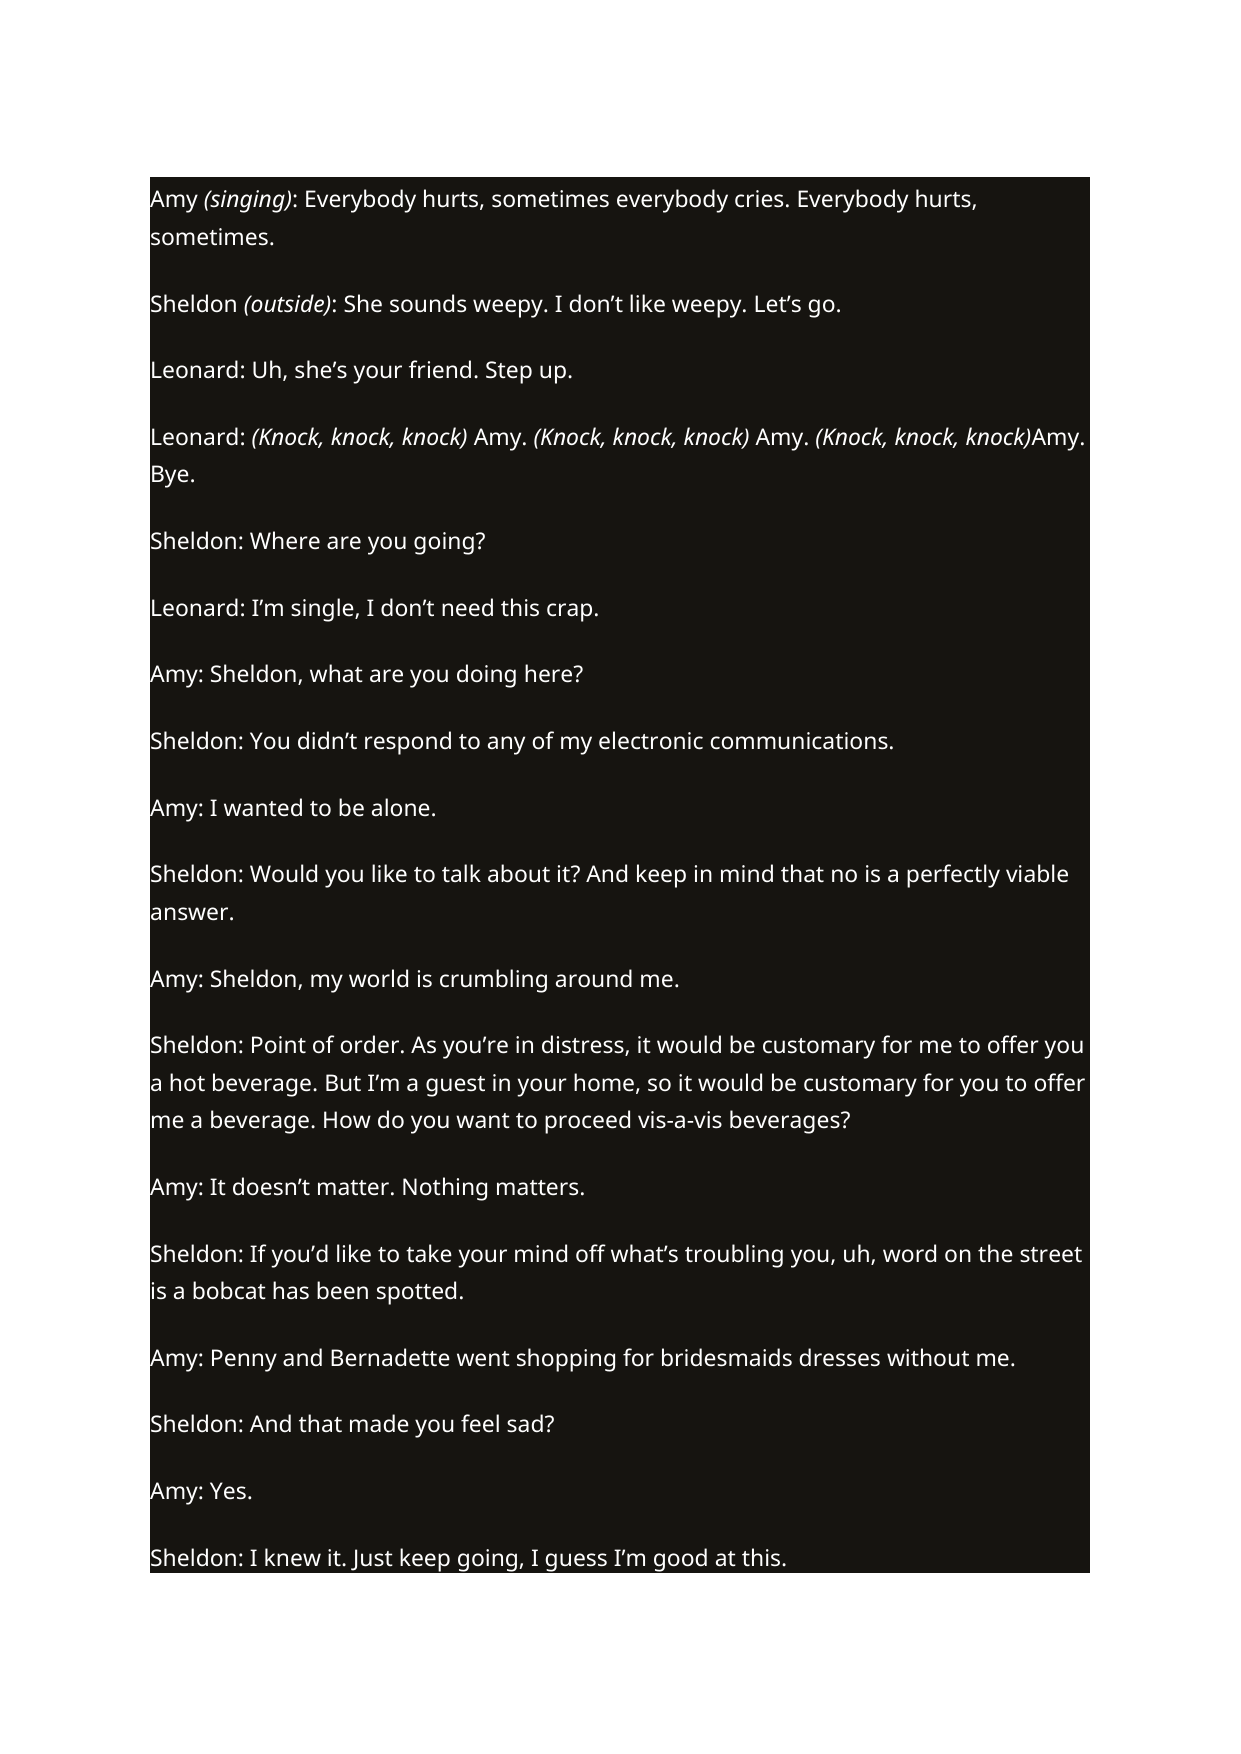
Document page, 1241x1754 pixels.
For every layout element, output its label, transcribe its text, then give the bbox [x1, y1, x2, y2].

text Amy: Sheldon, what are you doing here? [150, 652, 1090, 690]
text Sheldon: If you’d like to take your mind off what’s troubling you, uh, word on the street is a bobcat has been spotted. [150, 1231, 1090, 1306]
text Sheldon: Where are you going? [150, 519, 1090, 556]
text Sheldon: Would you like to talk about it? And keep in mind that no is a perfectly viable answer. [150, 852, 1090, 927]
text Amy: Yes. [150, 1469, 1090, 1506]
text Amy: Sheldon, my world is crumbling around me. [150, 956, 1090, 994]
text Sheldon: I knew it. Just keep going, I guess I’m good at this. [150, 1536, 1090, 1573]
text Amy: Penny and Bernadette went shopping for bridesmaids dresses without me. [150, 1336, 1090, 1373]
text Amy: I wanted to be alone. [150, 786, 1090, 823]
text Leonard: Uh, she’s your friend. Step up. [150, 348, 1090, 386]
text Leonard: I’m single, I don’t need this crap. [150, 586, 1090, 623]
text Sheldon: And that made you feel sad? [150, 1402, 1090, 1440]
text Sheldon: You didn’t respond to any of my electronic communications. [150, 719, 1090, 756]
text Amy (singing): Everybody hurts, sometimes everybody cries. Everybody hurts, sometimes. [150, 177, 1090, 252]
text Amy: It doesn’t matter. Nothing matters. [150, 1165, 1090, 1202]
text Leonard: (Knock, knock, knock) Amy. (Knock, knock, knock) Amy. (Knock, knock, knock)Amy. Bye. [150, 415, 1090, 490]
text Sheldon (outside): She sounds weepy. I don’t like weepy. Let’s go. [150, 281, 1090, 319]
text Sheldon: Point of order. As you’re in distress, it would be customary for me to offer you a hot beverage. But I’m a guest in your home, so it would be customary for you to offer me a beverage. How do you want to proceed vis-a-vis beverages? [150, 1023, 1090, 1136]
